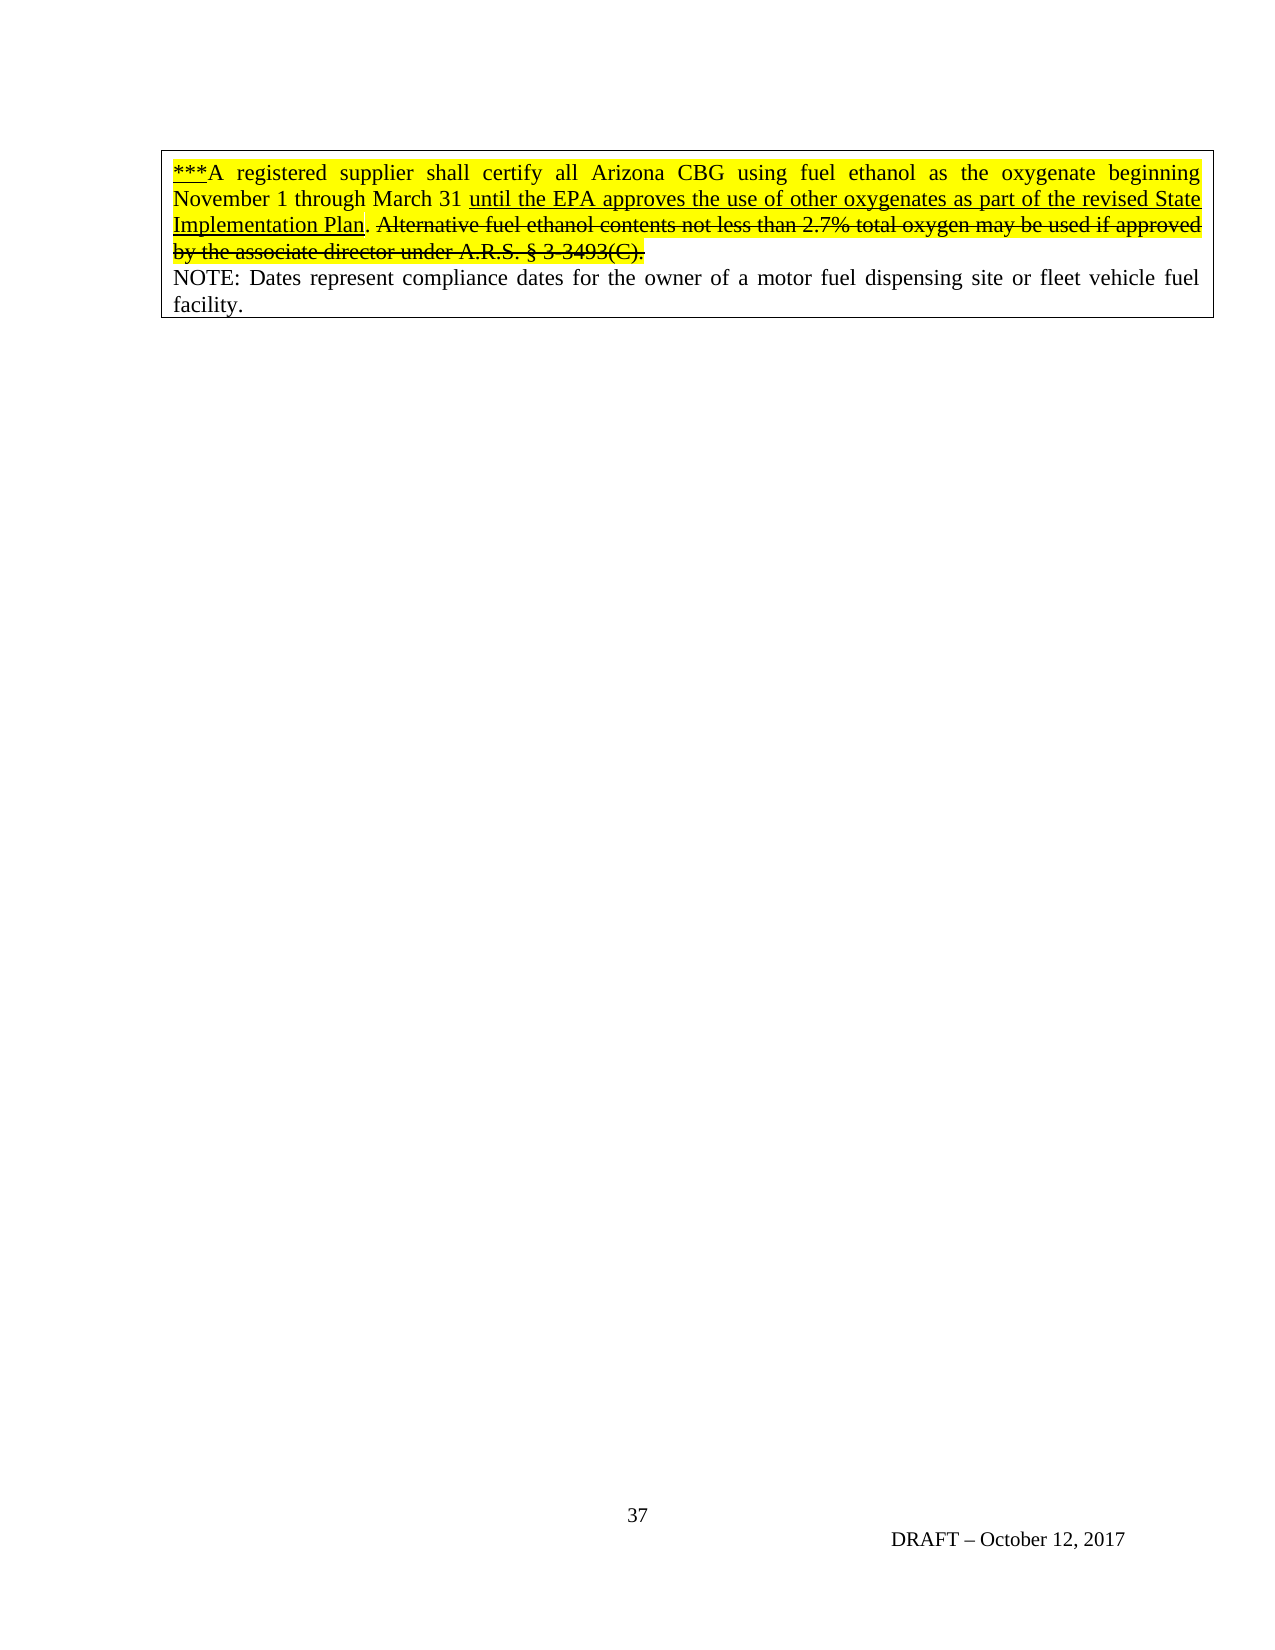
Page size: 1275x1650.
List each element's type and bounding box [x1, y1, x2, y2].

table_cell [162, 151, 1213, 317]
